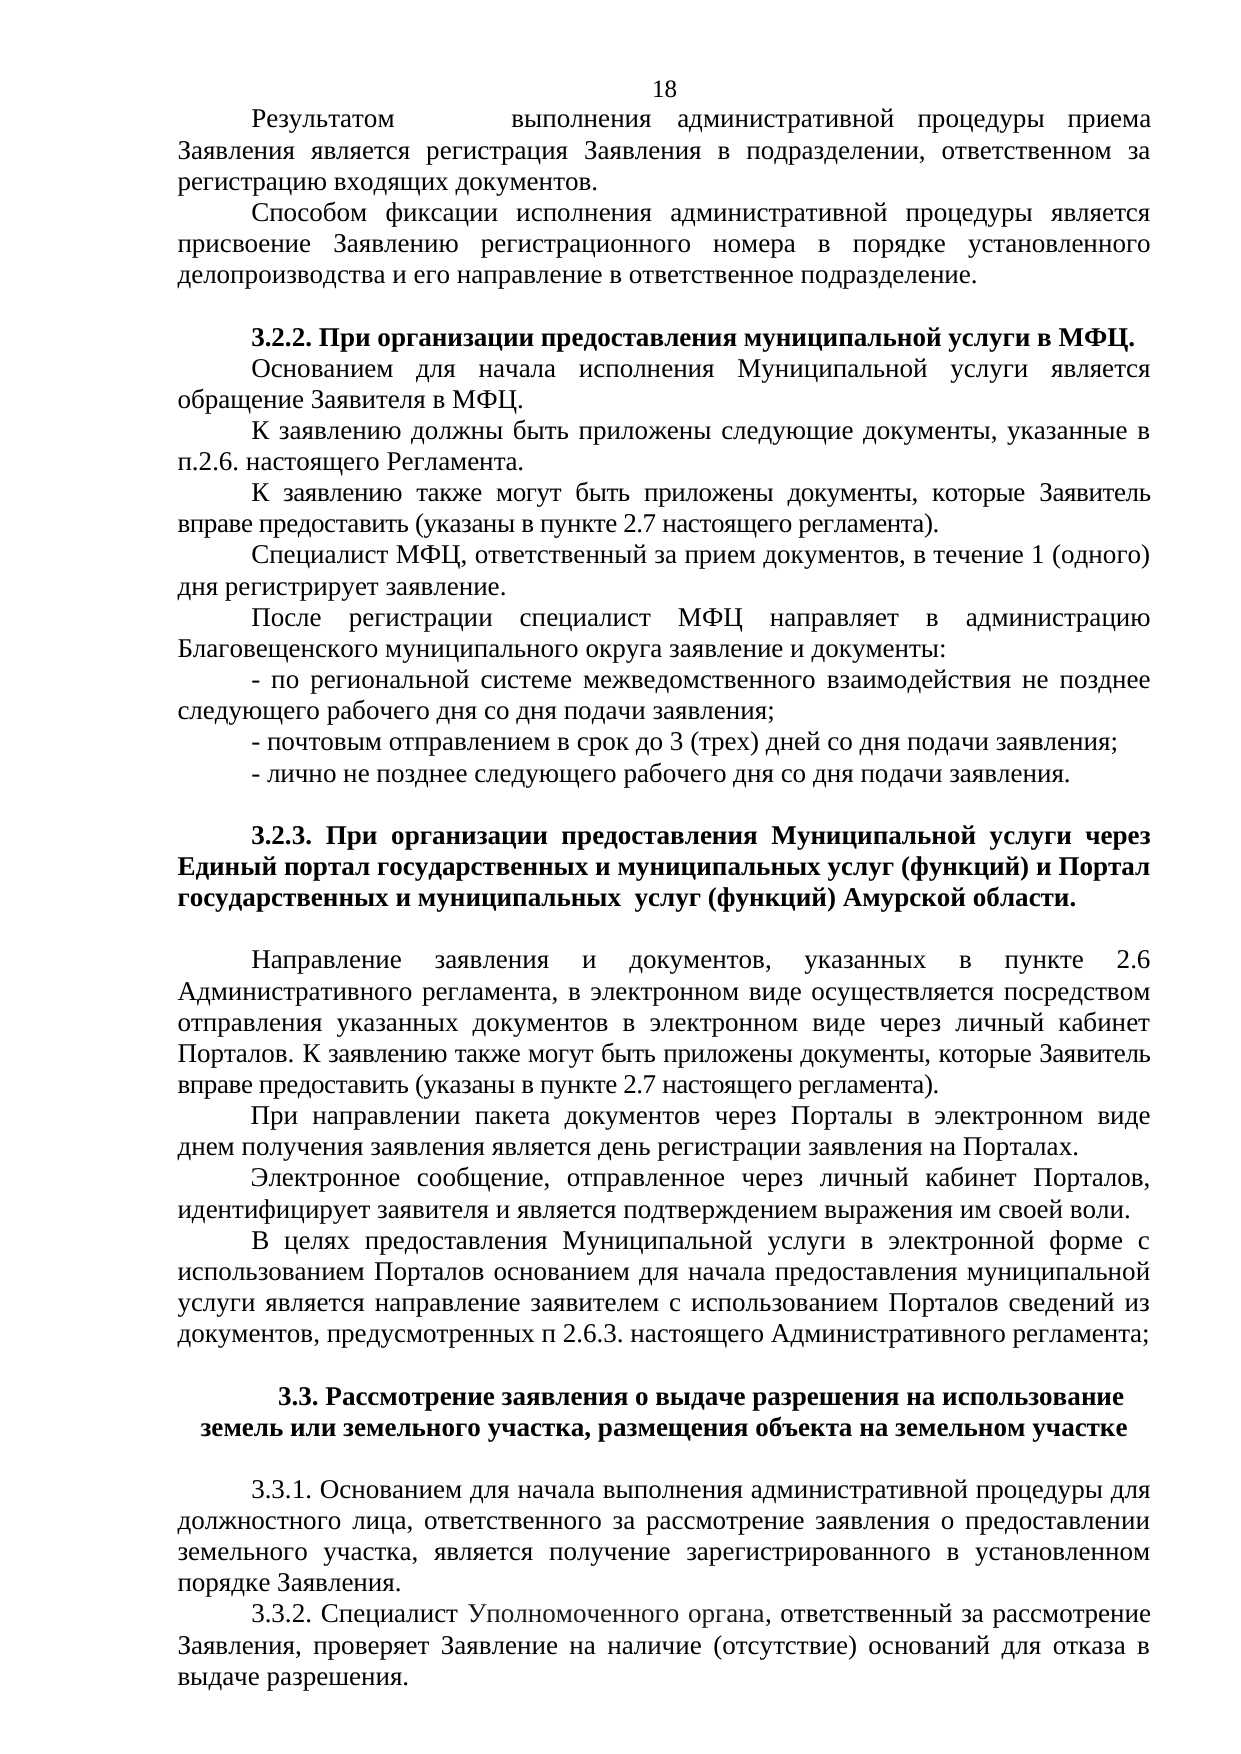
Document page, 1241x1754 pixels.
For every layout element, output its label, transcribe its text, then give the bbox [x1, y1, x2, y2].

text При направлении пакета документов через Порталы в электронном виде днем получения заявления является день регистрации заявления на Порталах. [177, 1099, 1152, 1162]
text 3.2.3. При организации предоставления Муниципальной услуги через Единый портал государственных и муниципальных услуг (функций) и Портал государственных и муниципальных услуг (функций) Амурской области. [177, 819, 1152, 912]
text Способом фиксации исполнения административной процедуры является присвоение Заявлению регистрационного номера в порядке установленного делопроизводства и его направление в ответственное подразделение. [177, 196, 1152, 289]
text Электронное сообщение, отправленное через личный кабинет Порталов, идентифицирует заявителя и является подтверждением выражения им своей воли. [177, 1162, 1152, 1224]
text 3.2.2. При организации предоставления муниципальной услуги в МФЦ. [177, 321, 1152, 352]
text После регистрации специалист МФЦ направляет в администрацию Благовещенского муниципального округа заявление и документы: [177, 601, 1152, 663]
text - по региональной системе межведомственного взаимодействия не позднее следующего рабочего дня со дня подачи заявления; [177, 663, 1152, 726]
text К заявлению также могут быть приложены документы, которые Заявитель вправе предоставить (указаны в пункте 2.7 настоящего регламента). [177, 476, 1152, 539]
text 3.3.2. Специалист Уполномоченного органа, ответственный за рассмотрение Заявления, проверяет Заявление на наличие (отсутствие) оснований для отказа в выдаче разрешения. [177, 1598, 1152, 1691]
text - лично не позднее следующего рабочего дня со дня подачи заявления. [177, 757, 1152, 788]
text Основанием для начала исполнения Муниципальной услуги является обращение Заявителя в МФЦ. [177, 352, 1152, 414]
text - почтовым отправлением в срок до 3 (трех) дней со дня подачи заявления; [177, 726, 1152, 757]
text Результатом выполнения административной процедуры приема Заявления является регистрация Заявления в подразделении, ответственном за регистрацию входящих документов. [177, 103, 1152, 196]
text 3.3. Рассмотрение заявления о выдаче разрешения на использование земель или земельного участка, размещения объекта на земельном участке [177, 1379, 1152, 1442]
text К заявлению должны быть приложены следующие документы, указанные в п.2.6. настоящего Регламента. [177, 414, 1152, 476]
text В целях предоставления Муниципальной услуги в электронной форме с использованием Порталов основанием для начала предоставления муниципальной услуги является направление заявителем с использованием Порталов сведений из документов, предусмотренных п 2.6.3. настоящего Административного регламента; [177, 1224, 1152, 1348]
text Направление заявления и документов, указанных в пункте 2.6 Административного регламента, в электронном виде осуществляется посредством отправления указанных документов в электронном виде через личный кабинет Порталов. К заявлению также могут быть приложены документы, которые Заявитель вправе предоставить (указаны в пункте 2.7 настоящего регламента). [177, 943, 1152, 1099]
text Специалист МФЦ, ответственный за прием документов, в течение 1 (одного) дня регистрирует заявление. [177, 539, 1152, 601]
text 3.3.1. Основанием для начала выполнения административной процедуры для должностного лица, ответственного за рассмотрение заявления о предоставлении земельного участка, является получение зарегистрированного в установленном порядке Заявления. [177, 1473, 1152, 1598]
